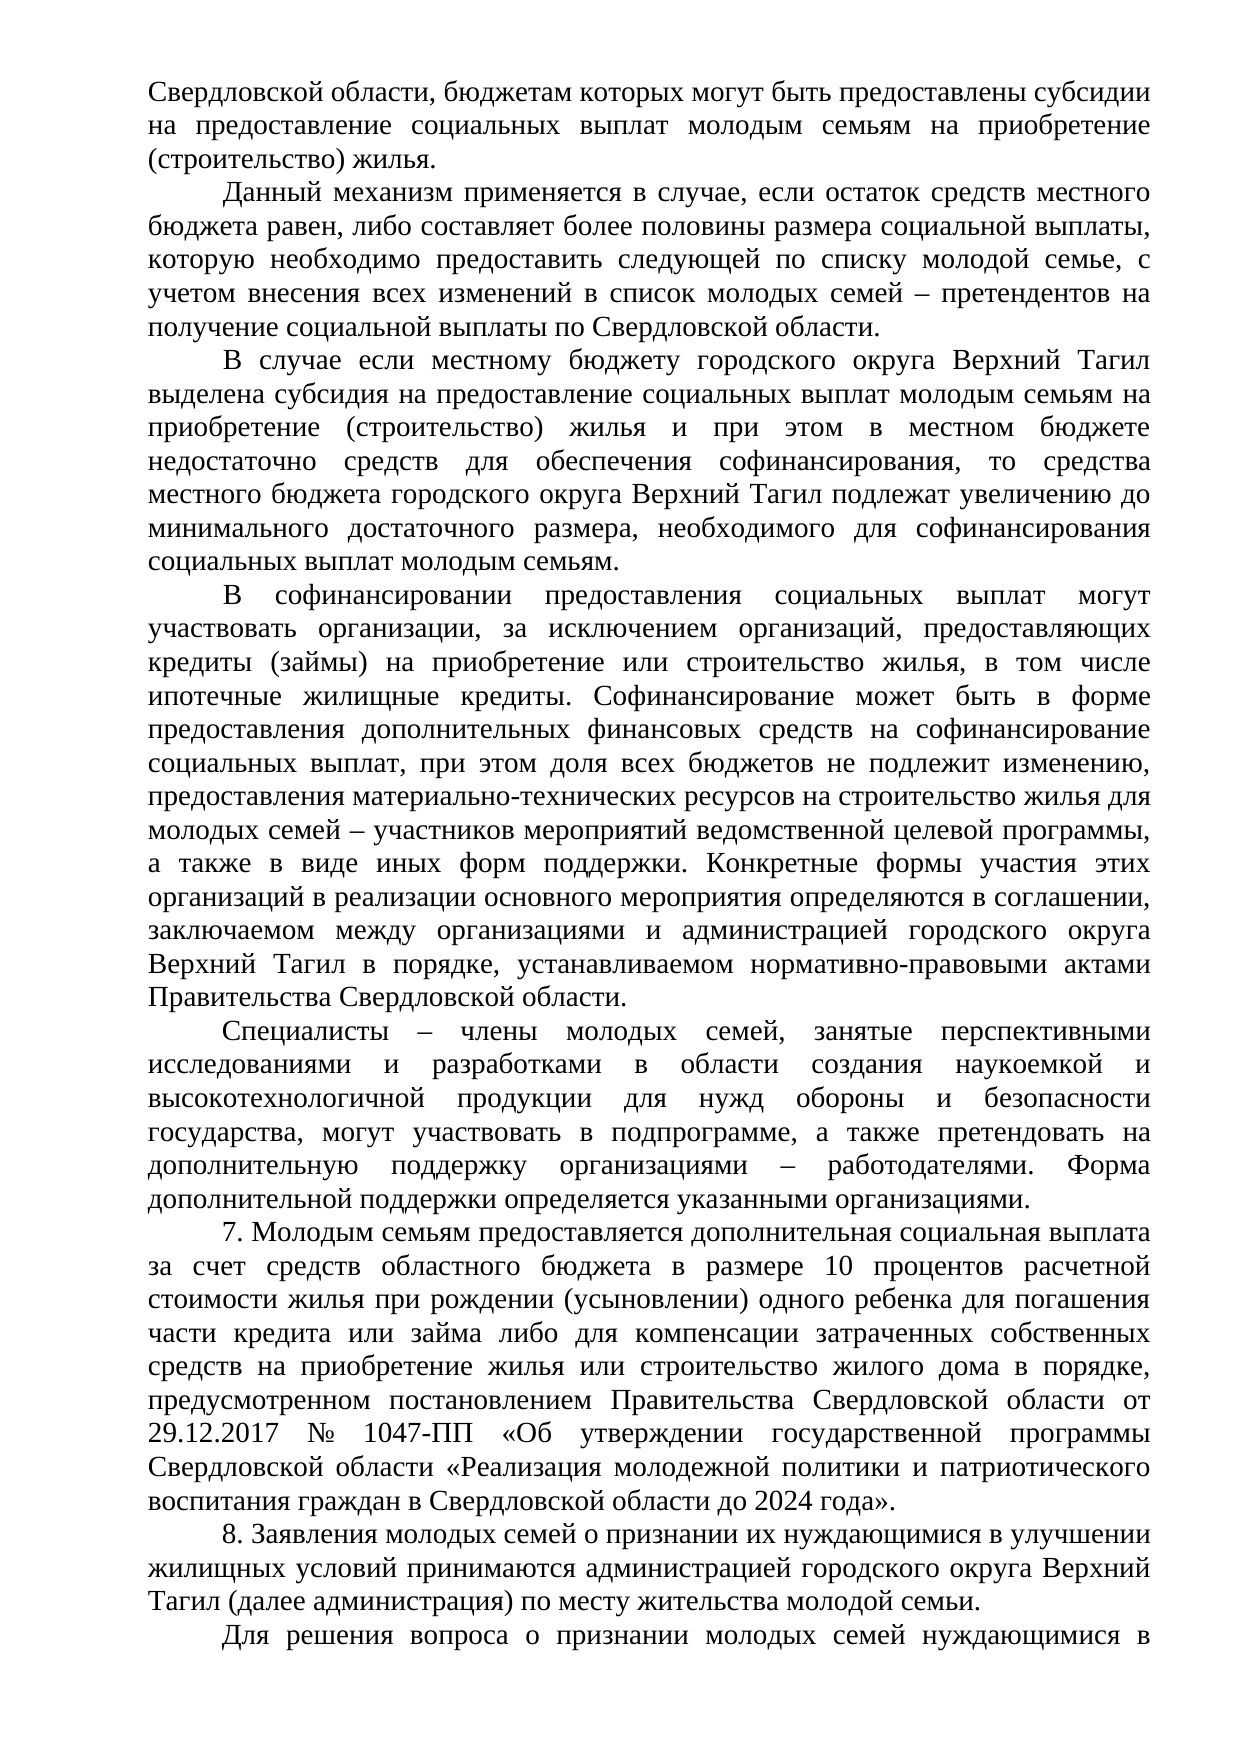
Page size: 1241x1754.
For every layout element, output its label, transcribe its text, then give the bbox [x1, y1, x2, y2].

text В случае если местному бюджету городского округа Верхний Тагил выделена субсидия на предоставление социальных выплат молодым семьям на приобретение (строительство) жилья и при этом в местном бюджете недостаточно средств для обеспечения софинансирования, то средства местного бюджета городского округа Верхний Тагил подлежат увеличению до минимального достаточного размера, необходимого для софинансирования социальных выплат молодым семьям. [148, 342, 1152, 577]
text Данный механизм применяется в случае, если остаток средств местного бюджета равен, либо составляет более половины размера социальной выплаты, которую необходимо предоставить следующей по списку молодой семье, с учетом внесения всех изменений в список молодых семей – претендентов на получение социальной выплаты по Свердловской области. [148, 174, 1152, 342]
text 7. Молодым семьям предоставляется дополнительная социальная выплата за счет средств областного бюджета в размере 10 процентов расчетной стоимости жилья при рождении (усыновлении) одного ребенка для погашения части кредита или займа либо для компенсации затраченных собственных средств на приобретение жилья или строительство жилого дома в порядке, предусмотренном постановлением Правительства Свердловской области от 29.12.2017 № 1047-ПП «Об утверждении государственной программы Свердловской области «Реализация молодежной политики и патриотического воспитания граждан в Свердловской области до 2024 года». [148, 1214, 1152, 1516]
text 8. Заявления молодых семей о признании их нуждающимися в улучшении жилищных условий принимаются администрацией городского округа Верхний Тагил (далее администрация) по месту жительства молодой семьи. [148, 1516, 1152, 1617]
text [148, 1617, 1152, 1650]
text В софинансировании предоставления социальных выплат могут участвовать организации, за исключением организаций, предоставляющих кредиты (займы) на приобретение или строительство жилья, в том числе ипотечные жилищные кредиты. Софинансирование может быть в форме предоставления дополнительных финансовых средств на софинансирование социальных выплат, при этом доля всех бюджетов не подлежит изменению, предоставления материально-технических ресурсов на строительство жилья для молодых семей – участников мероприятий ведомственной целевой программы, а также в виде иных форм поддержки. Конкретные формы участия этих организаций в реализации основного мероприятия определяются в соглашении, заключаемом между организациями и администрацией городского округа Верхний Тагил в порядке, устанавливаемом нормативно-правовыми актами Правительства Свердловской области. [148, 577, 1152, 1013]
text Специалисты – члены молодых семей, занятые перспективными исследованиями и разработками в области создания наукоемкой и высокотехнологичной продукции для нужд обороны и безопасности государства, могут участвовать в подпрограмме, а также претендовать на дополнительную поддержку организациями – работодателями. Форма дополнительной поддержки определяется указанными организациями. [148, 1013, 1152, 1214]
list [148, 74, 1152, 174]
